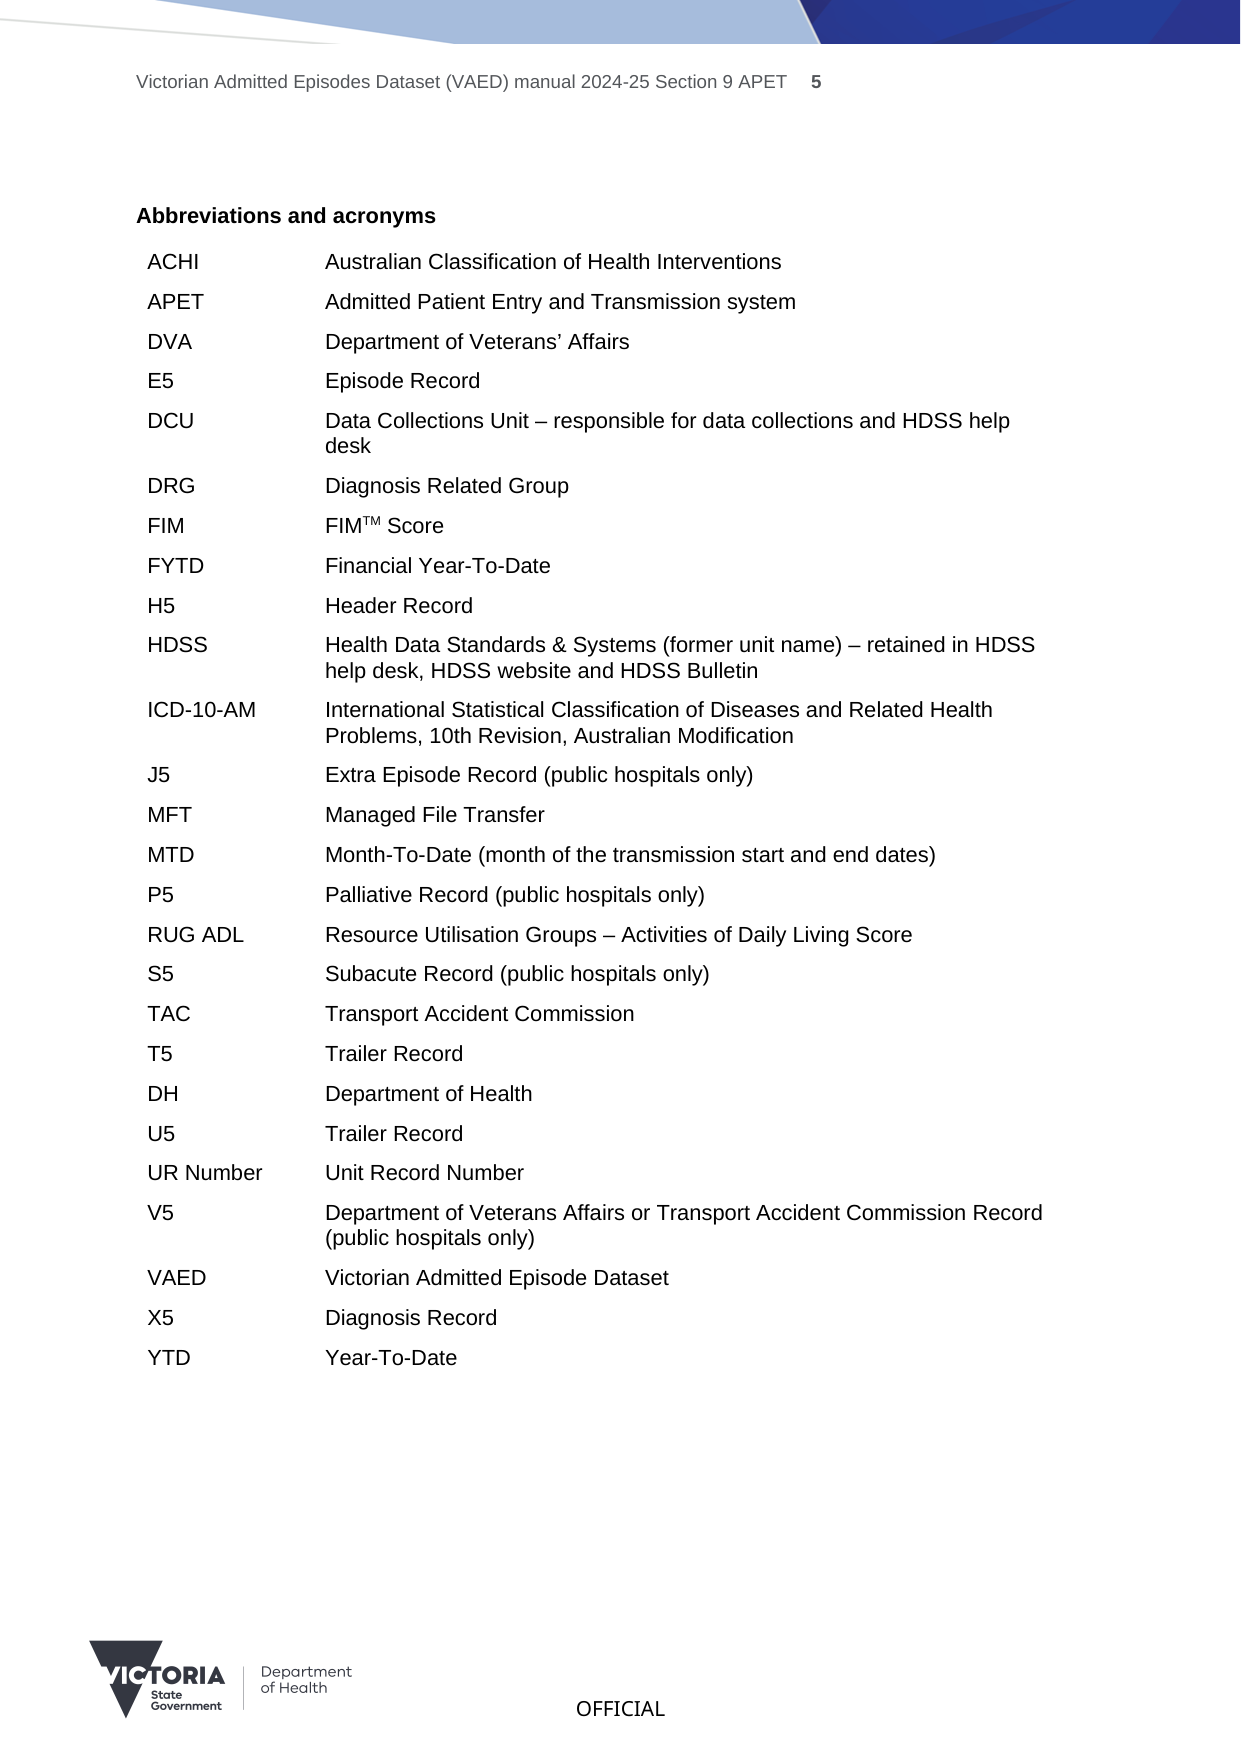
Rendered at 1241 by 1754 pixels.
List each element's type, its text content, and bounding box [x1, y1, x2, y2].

table_cell S5 [136, 953, 313, 993]
table_cell P5 [136, 874, 313, 913]
table_cell Palliative Record (public hospitals only) [314, 874, 1072, 913]
table_cell Managed File Transfer [314, 794, 1072, 834]
table_cell ICD-10-AM [136, 689, 313, 754]
table_cell Trailer Record [314, 1112, 1072, 1152]
table_cell HDSS [136, 624, 313, 689]
table_cell T5 [136, 1033, 313, 1072]
table_cell V5 [136, 1192, 313, 1257]
table_cell Data Collections Unit – responsible for data collections and HDSS help desk [314, 400, 1072, 465]
table_cell Department of Veterans’ Affairs [314, 320, 1072, 360]
table_header Australian Classification of Health Interventions [314, 241, 1072, 281]
table_cell U5 [136, 1112, 313, 1152]
text Abbreviations and acronyms [136, 202, 1104, 228]
table_cell Resource Utilisation Groups – Activities of Daily Living Score [314, 913, 1072, 953]
table_cell DRG [136, 465, 313, 505]
table_cell TAC [136, 993, 313, 1033]
table_cell MTD [136, 834, 313, 873]
table_cell Diagnosis Record [314, 1297, 1072, 1336]
table_cell MFT [136, 794, 313, 834]
table_cell DH [136, 1073, 313, 1112]
table_cell Subacute Record (public hospitals only) [314, 953, 1072, 993]
table_cell International Statistical Classification of Diseases and Related Health Problems, 10th Revision, Australian Modification [314, 689, 1072, 754]
table_cell Unit Record Number [314, 1152, 1072, 1192]
table_cell Department of Veterans Affairs or Transport Accident Commission Record (public hospitals only) [314, 1192, 1072, 1257]
table_cell Diagnosis Related Group [314, 465, 1072, 505]
table_cell DCU [136, 400, 313, 465]
table_cell Year-To-Date [314, 1336, 1072, 1376]
table_cell FIM [136, 505, 313, 544]
table_cell Month-To-Date (month of the transmission start and end dates) [314, 834, 1072, 873]
table_cell APET [136, 281, 313, 320]
table_cell DVA [136, 320, 313, 360]
table_cell RUG ADL [136, 913, 313, 953]
table_header ACHI [136, 241, 313, 281]
table_cell X5 [136, 1297, 313, 1336]
table_cell Health Data Standards & Systems (former unit name) – retained in HDSS help desk, HDSS website and HDSS Bulletin [314, 624, 1072, 689]
table_cell Episode Record [314, 360, 1072, 400]
table_cell UR Number [136, 1152, 313, 1192]
table_cell H5 [136, 584, 313, 624]
picture [0, 0, 1241, 44]
table_cell Financial Year-To-Date [314, 545, 1072, 584]
table_cell E5 [136, 360, 313, 400]
table_cell Department of Health [314, 1073, 1072, 1112]
table_cell J5 [136, 754, 313, 794]
table_cell YTD [136, 1336, 313, 1376]
table_cell FIMTM Score [314, 505, 1072, 544]
table_cell Victorian Admitted Episode Dataset [314, 1257, 1072, 1297]
table_cell VAED [136, 1257, 313, 1297]
table_cell FYTD [136, 545, 313, 584]
picture [0, 1595, 1241, 1754]
table_cell Header Record [314, 584, 1072, 624]
table_cell Transport Accident Commission [314, 993, 1072, 1033]
table_cell Admitted Patient Entry and Transmission system [314, 281, 1072, 320]
table_cell Extra Episode Record (public hospitals only) [314, 754, 1072, 794]
table_cell Trailer Record [314, 1033, 1072, 1072]
